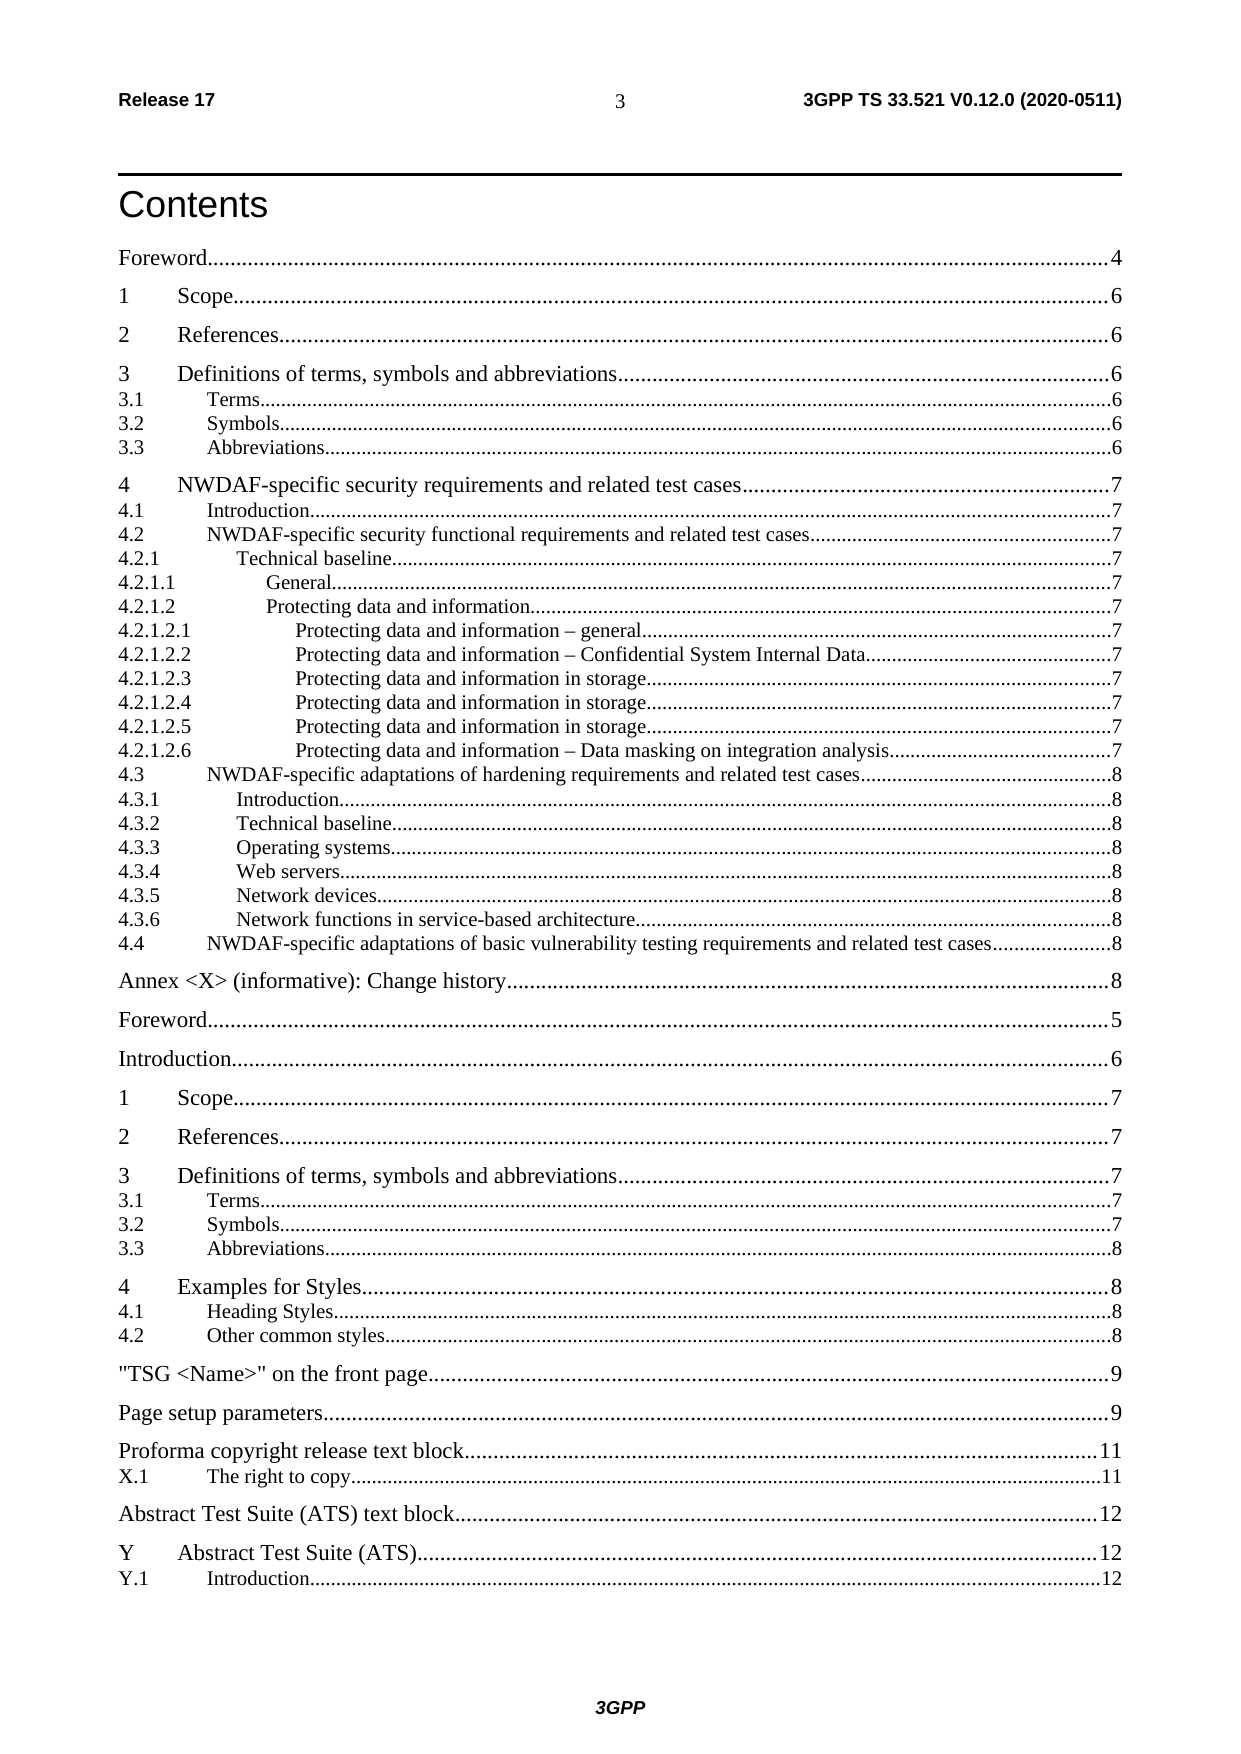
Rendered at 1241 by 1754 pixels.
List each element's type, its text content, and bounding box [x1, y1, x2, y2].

text Contents [118, 176, 1122, 225]
